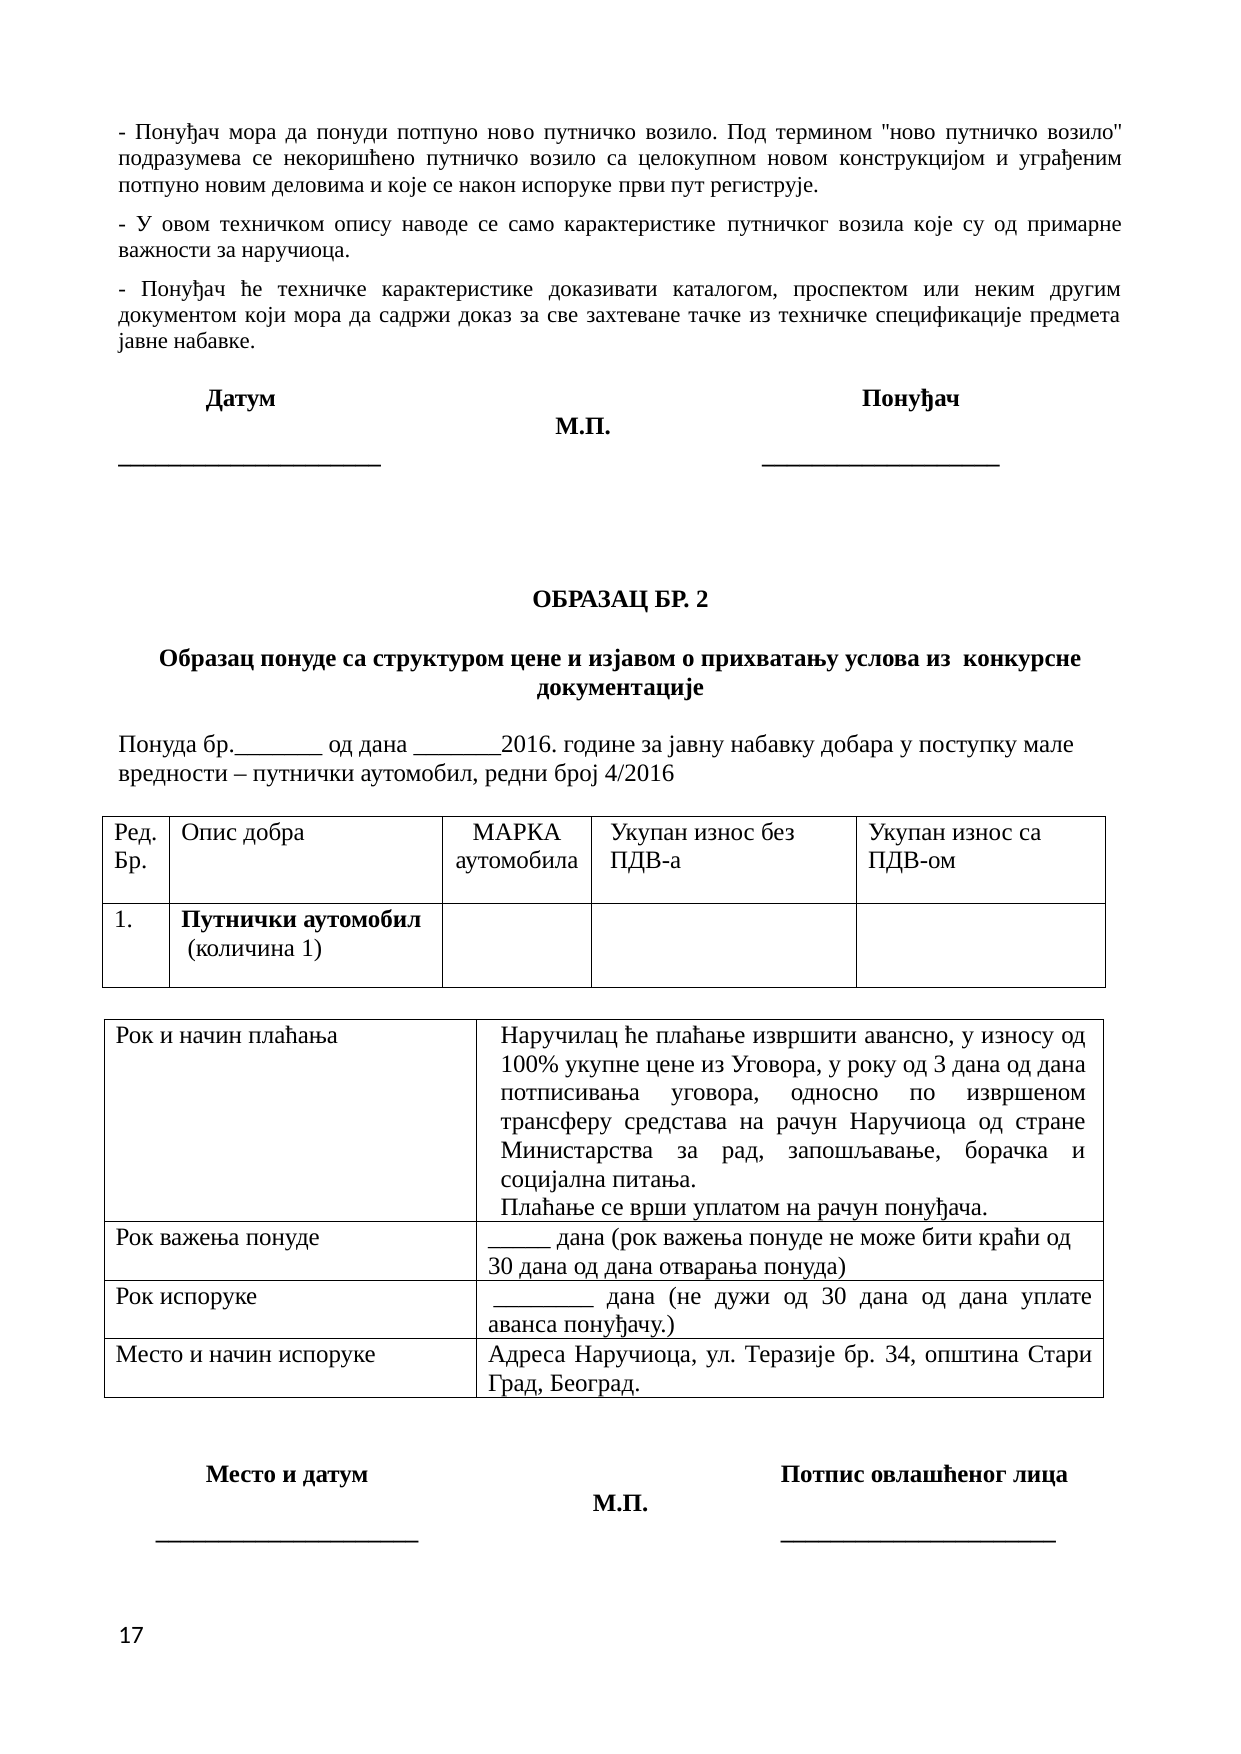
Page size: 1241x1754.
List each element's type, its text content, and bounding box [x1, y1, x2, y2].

text - Понуђач мора да понуди потпуно ново путничко возило. Под термином ''ново путничко возило'' подразумева се некоришћено путничко возило са целокупном новом конструкцијом и уграђеним потпуно новим деловима и које се након испоруке први пут региструје. [118, 118, 1122, 197]
table_cell ________ дана (не дужи од 30 дана од дана уплате аванса понуђачу.) [477, 1281, 1103, 1338]
table_header Рок и начин плаћања [105, 1020, 476, 1221]
table_cell Место и начин испоруке [105, 1339, 476, 1397]
table_cell [592, 904, 856, 987]
table_cell Рок испоруке [105, 1281, 476, 1338]
text _____________________ ______________________ [118, 1516, 1122, 1545]
table_cell _____ дана (рок важења понуде не може бити краћи од 30 дана од дана отварања понуда) [477, 1222, 1103, 1280]
text М.П. [118, 411, 1122, 440]
table_header Укупан износ без ПДВ-а [592, 817, 856, 903]
text Место и датум Потпис овлашћеног лица [118, 1459, 1122, 1488]
text М.П. [118, 1488, 1122, 1516]
table_cell Адреса Наручиоца, ул. Теразије бр. 34, општина Стари Град, Београд. [477, 1339, 1103, 1397]
table_header Опис добра [170, 817, 442, 903]
table_header МАРКА аутомобила [443, 817, 591, 903]
table_cell [443, 904, 591, 987]
text - Понуђач ће техничке карактеристике доказивати каталогом, проспектом или неким другим документом који мора да садржи доказ за све захтеване тачке из техничке спецификације предмета јавне набавке. [118, 275, 1122, 354]
text _____________________ ___________________ [118, 440, 1122, 469]
text ОБРАЗАЦ БР. 2 [118, 584, 1122, 613]
text Понуда бр._______ од дана _______2016. године за јавну набавку добара у поступку мале вредности – путнички аутомобил, редни број 4/2016 [118, 729, 1122, 787]
text Образац понуде са структуром цене и изјавом о прихватању услова из конкурсне документације [118, 643, 1122, 701]
table_cell Путнички аутомобил (количина 1) [170, 904, 442, 987]
table_cell 1. [103, 904, 169, 987]
text - У овом техничком опису наводе се само карактеристике путничког вoзила које су од примарне важности за наручиоца. [118, 210, 1122, 262]
table_header Ред. Бр. [103, 817, 169, 903]
table_cell [857, 904, 1105, 987]
text Датум Понуђач [118, 383, 1122, 411]
table_header Наручилац ће плаћање извршити авансно, у износу од 100% укупне цене из Уговора, у року од 3 дана од дана потписивања уговора, односно по извршеном трансферу средстава на рачун Наручиоца од стране Министарства за рад, запошљавање, борачка и социјална питања. Плаћање се врши уплатом на рачун понуђача. [477, 1020, 1103, 1221]
table_cell Рок важења понуде [105, 1222, 476, 1280]
table_header Укупан износ са ПДВ-ом [857, 817, 1105, 903]
